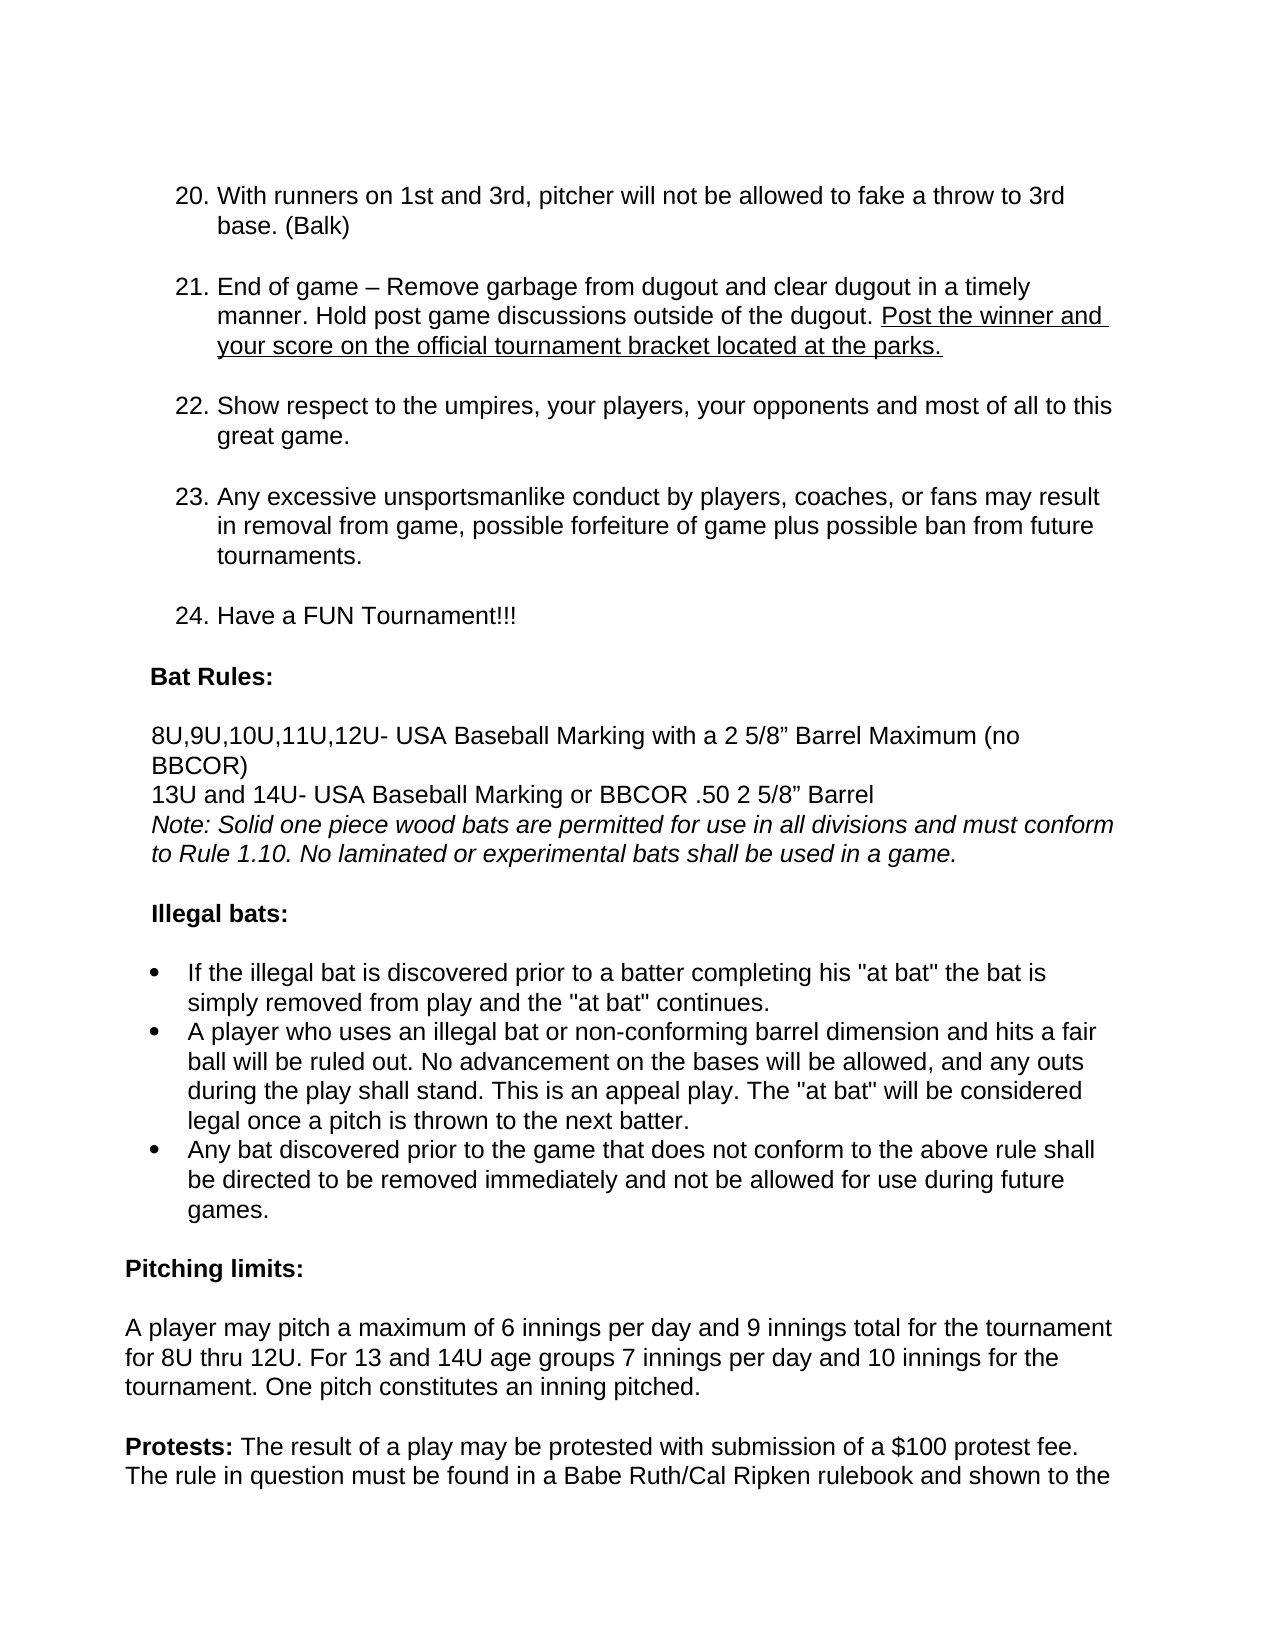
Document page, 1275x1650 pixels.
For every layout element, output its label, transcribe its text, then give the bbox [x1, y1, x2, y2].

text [125, 1431, 1123, 1490]
text Bat Rules: [150, 662, 1123, 691]
list A player who uses an illegal bat or non-conforming barrel dimension and hits a fair ball will be ruled out. No advancement on the bases will be allowed, and any outs during the play shall stand. This is an appeal play. The "at bat" will be considered legal once a pitch is thrown to the next batter. [150, 1017, 1123, 1135]
list Any excessive unsportsmanlike conduct by players, coaches, or fans may result in removal from game, possible forfeiture of game plus possible ban from future tournaments. [175, 482, 1123, 569]
text 8U,9U,10U,11U,12U- USA Baseball Marking with a 2 5/8” Barrel Maximum (no BBCOR) 13U and 14U- USA Baseball Marking or BBCOR .50 2 5/8” Barrel Note: Solid one piece wood bats are permitted for use in all divisions and must conform to Rule 1.10. No laminated or experimental bats shall be used in a game. [150, 692, 1123, 868]
list Show respect to the umpires, your players, your opponents and most of all to this great game. [175, 391, 1123, 450]
list Any bat discovered prior to the game that does not conform to the above rule shall be directed to be removed immediately and not be allowed for use during future games. [150, 1136, 1123, 1253]
text A player may pitch a maximum of 6 innings per day and 9 innings total for the tournament for 8U thru 12U. For 13 and 14U age groups 7 innings per day and 10 innings for the tournament. One pitch constitutes an inning pitched. [125, 1313, 1123, 1431]
text Illegal bats: [150, 869, 1123, 927]
list If the illegal bat is discovered prior to a batter completing his "at bat" the bat is simply removed from play and the "at bat" continues. [150, 958, 1123, 1016]
list With runners on 1st and 3rd, pitcher will not be allowed to fake a throw to 3rd base. (Balk) [175, 181, 1123, 240]
list End of game – Remove garbage from dugout and clear dugout in a timely manner. Hold post game discussions outside of the dugout. Post the winner and your score on the official tournament bracket located at the parks. [175, 272, 1123, 359]
list Have a FUN Tournament!!! [175, 601, 1123, 630]
text Pitching limits: [125, 1254, 1123, 1312]
